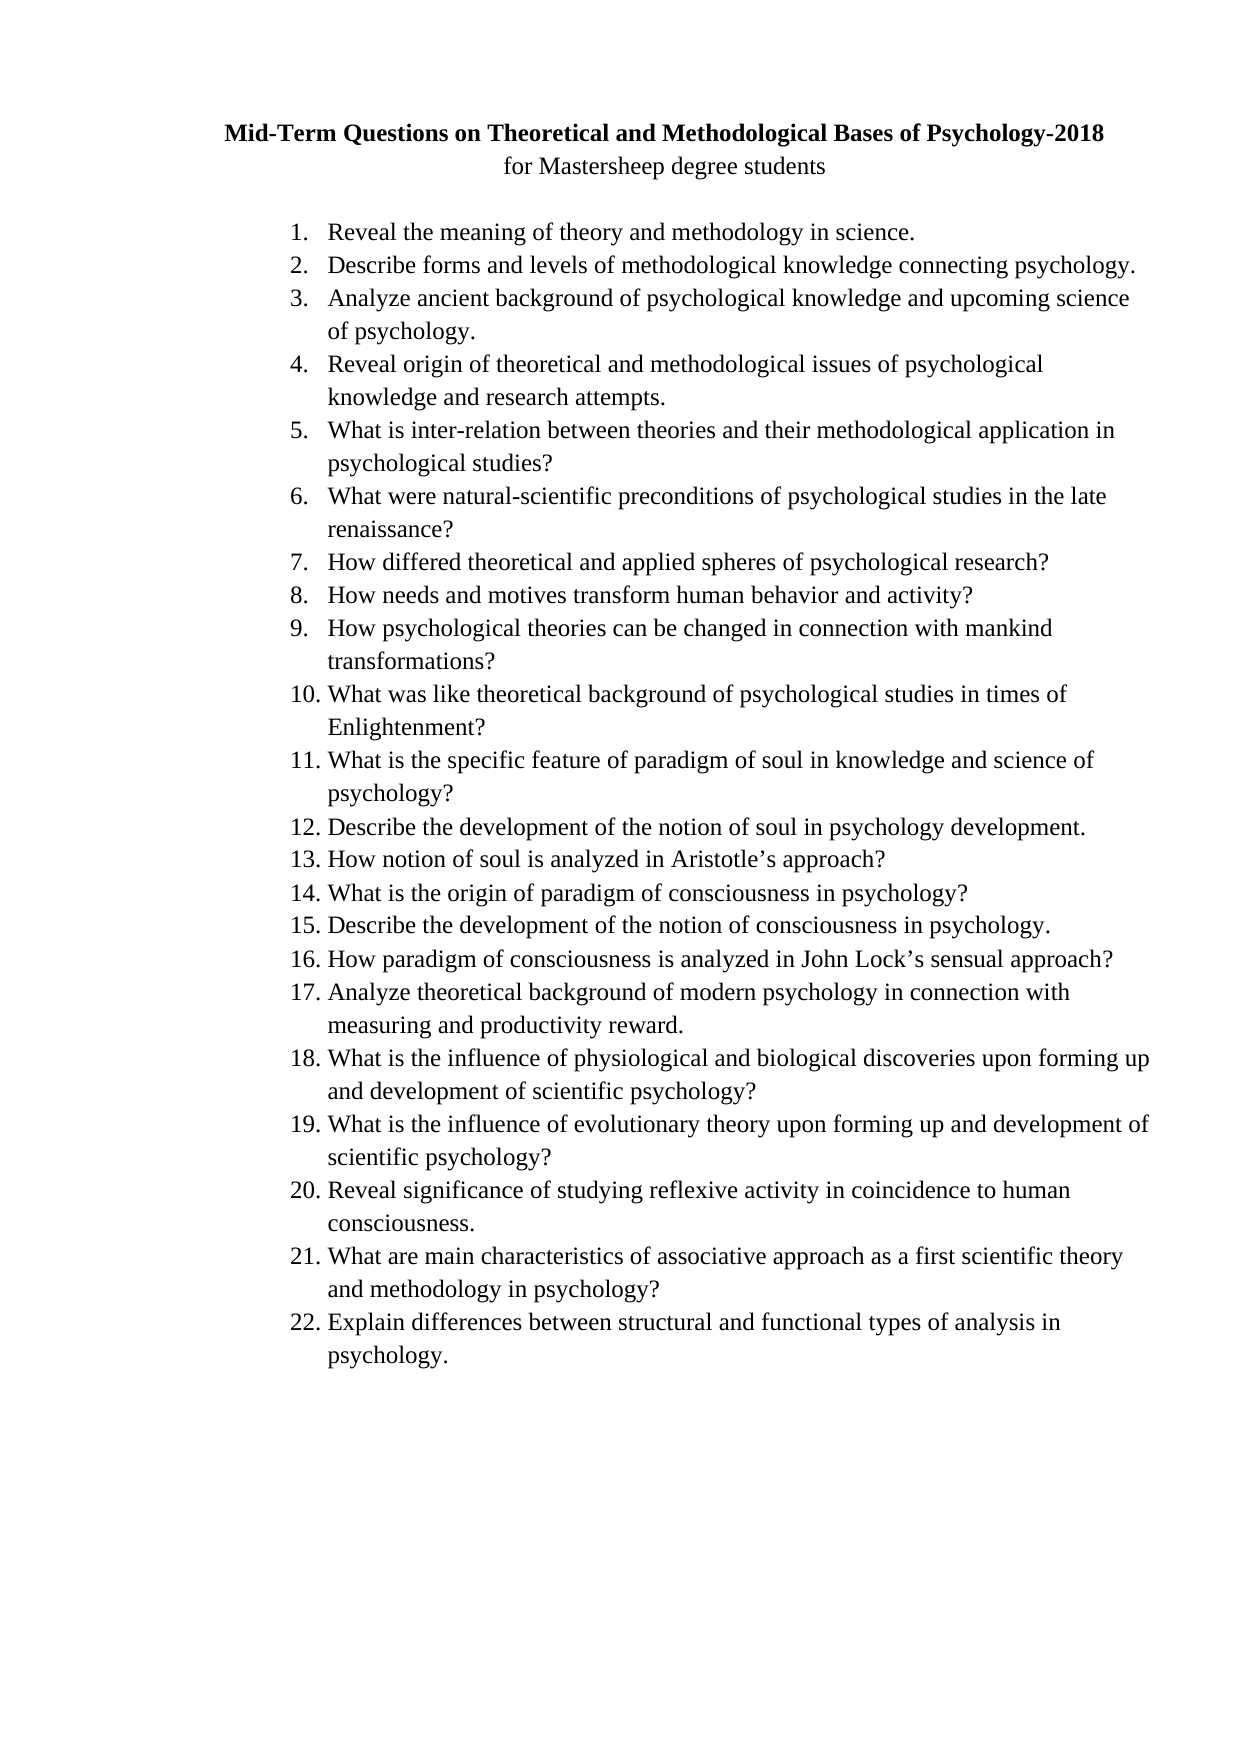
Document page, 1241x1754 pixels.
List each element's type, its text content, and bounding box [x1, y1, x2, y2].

list What was like theoretical background of psychological studies in times of Enlightenment? [290, 679, 1152, 741]
list What is the specific feature of paradigm of soul in knowledge and science of psychology? [290, 746, 1152, 807]
list How psychological theories can be changed in connection with mankind transformations? [290, 613, 1152, 675]
list Explain differences between structural and functional types of analysis in psychology. [290, 1307, 1152, 1369]
list What are main characteristics of associative approach as a first scientific theory and methodology in psychology? [290, 1241, 1152, 1303]
list How needs and motives transform human behavior and activity? [290, 580, 1152, 609]
list What is the influence of physiological and biological discoveries upon forming up and development of scientific psychology? [290, 1043, 1152, 1104]
list How paradigm of consciousness is analyzed in John Lock’s sensual approach? [290, 944, 1152, 972]
list Describe forms and levels of methodological knowledge connecting psychology. [290, 250, 1152, 279]
list Describe the development of the notion of soul in psychology development. [290, 812, 1152, 840]
list What is the origin of paradigm of consciousness in psychology? [290, 878, 1152, 906]
list Describe the development of the notion of consciousness in psychology. [290, 911, 1152, 939]
list What were natural-scientific preconditions of psychological studies in the late renaissance? [290, 481, 1152, 543]
list What is the influence of evolutionary theory upon forming up and development of scientific psychology? [290, 1109, 1152, 1171]
text for Mastersheep degree students [177, 151, 1152, 180]
text Mid-Term Questions on Theoretical and Methodological Bases of Psychology-2018 [177, 118, 1152, 147]
list Reveal origin of theoretical and methodological issues of psychological knowledge and research attempts. [290, 349, 1152, 411]
list Analyze ancient background of psychological knowledge and upcoming science of psychology. [290, 283, 1152, 345]
list What is inter-relation between theories and their methodological application in psychological studies? [290, 415, 1152, 477]
list Reveal the meaning of theory and methodology in science. [290, 217, 1152, 246]
list Analyze theoretical background of modern psychology in connection with measuring and productivity reward. [290, 977, 1152, 1038]
list Reveal significance of studying reflexive activity in coincidence to human consciousness. [290, 1175, 1152, 1237]
list How differed theoretical and applied spheres of psychological research? [290, 547, 1152, 576]
list How notion of soul is analyzed in Aristotle’s approach? [290, 844, 1152, 873]
